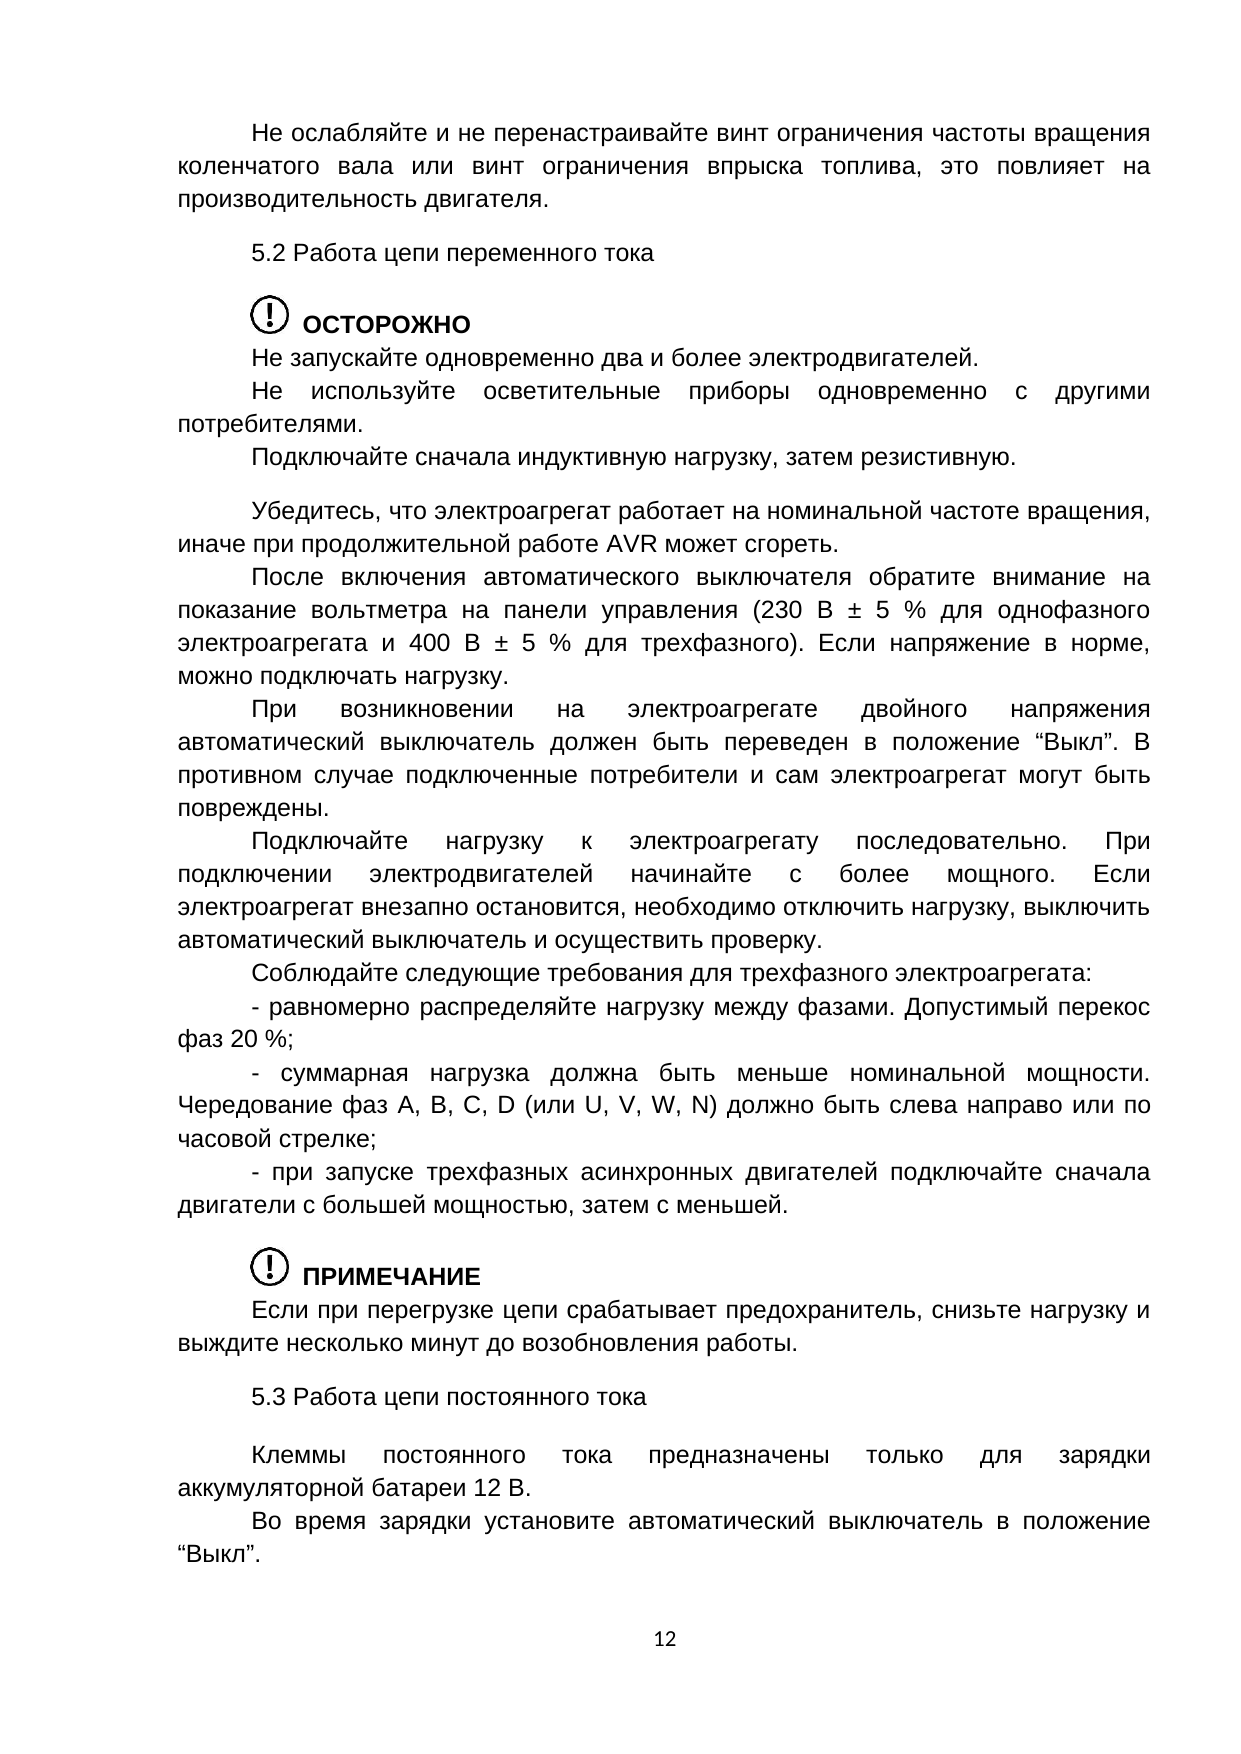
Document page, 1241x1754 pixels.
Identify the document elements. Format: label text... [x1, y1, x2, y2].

text ПРИМЕЧАНИЕ [177, 1248, 1152, 1291]
picture [250, 1247, 289, 1286]
text Клеммы постоянного тока предназначены только для зарядки аккумуляторной батареи 12 В. [177, 1440, 1152, 1501]
text Подключайте нагрузку к электроагрегату последовательно. При подключении электродвигателей начинайте с более мощного. Если электроагрегат внезапно остановится, необходимо отключить нагрузку, выключить автоматический выключатель и осуществить проверку. [177, 826, 1152, 954]
subtitle 5.2 Работа цепи переменного тока [177, 238, 1152, 267]
text Соблюдайте следующие требования для трехфазного электроагрегата: [177, 958, 1152, 987]
text После включения автоматического выключателя обратите внимание на показание вольтметра на панели управления (230 В ± 5 % для однофазного электроагрегата и 400 В ± 5 % для трехфазного). Если напряжение в норме, можно подключать нагрузку. [177, 562, 1152, 690]
text Убедитесь, что электроагрегат работает на номинальной частоте вращения, иначе при продолжительной работе AVR может сгореть. [177, 496, 1152, 558]
text Не запускайте одновременно два и более электродвигателей. [177, 343, 1152, 372]
text ОСТОРОЖНО [177, 296, 1152, 339]
text - суммарная нагрузка должна быть меньше номинальной мощности. Чередование фаз A, B, C, D (или U, V, W, N) должно быть слева направо или по часовой стрелке; [177, 1057, 1152, 1152]
text - равномерно распределяйте нагрузку между фазами. Допустимый перекос фаз 20 %; [177, 991, 1152, 1053]
text Подключайте сначала индуктивную нагрузку, затем резистивную. [177, 442, 1152, 471]
subtitle 5.3 Работа цепи постоянного тока [177, 1382, 1152, 1410]
text При возникновении на электроагрегате двойного напряжения автоматический выключатель должен быть переведен в положение “Выкл”. В противном случае подключенные потребители и сам электроагрегат могут быть повреждены. [177, 694, 1152, 822]
picture [250, 295, 289, 334]
text Если при перегрузке цепи срабатывает предохранитель, снизьте нагрузку и выждите несколько минут до возобновления работы. [177, 1295, 1152, 1357]
text Во время зарядки установите автоматический выключатель в положение “Выкл”. [177, 1506, 1152, 1567]
text - при запуске трехфазных асинхронных двигателей подключайте сначала двигатели с большей мощностью, затем с меньшей. [177, 1157, 1152, 1218]
text Не ослабляйте и не перенастраивайте винт ограничения частоты вращения коленчатого вала или винт ограничения впрыска топлива, это повлияет на производительность двигателя. [177, 118, 1152, 213]
text Не используйте осветительные приборы одновременно с другими потребителями. [177, 376, 1152, 438]
